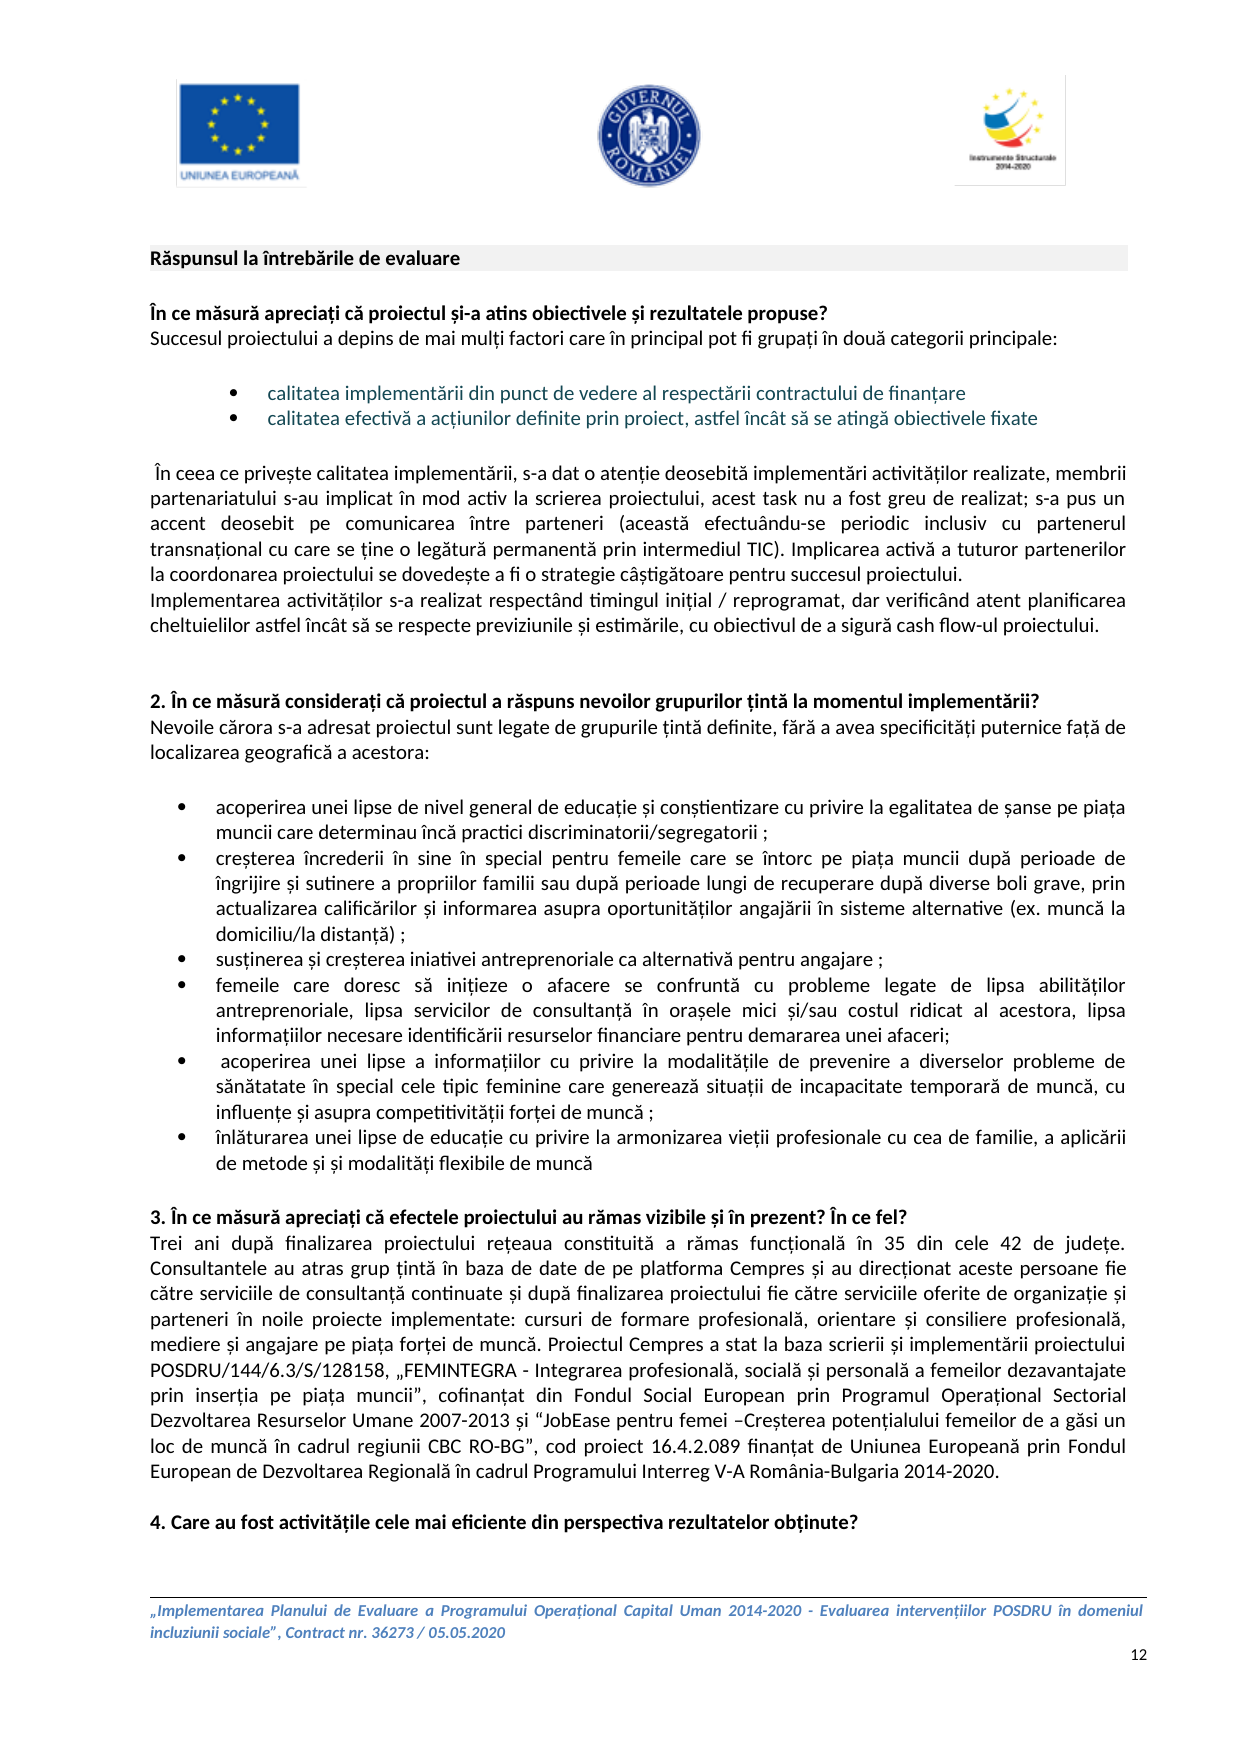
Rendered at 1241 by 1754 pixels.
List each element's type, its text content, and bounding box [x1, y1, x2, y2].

picture [175, 79, 308, 189]
text 3. În ce măsură apreciați că efectele proiectului au rămas vizibile și în prezent? În ce fel? [150, 1204, 1128, 1230]
list susținerea și creșterea iniativei antreprenoriale ca alternativă pentru angajare ; [178, 946, 1128, 972]
text Trei ani după finalizarea proiectului rețeaua constituită a rămas funcțională în 35 din cele 42 de județe. Consultantele au atras grup țintă în baza de date de pe platforma Cempres și au direcționat aceste persoane fie către serviciile de consultanță continuate și după finalizarea proiectului fie către serviciile oferite de organizație și parteneri în noile proiecte implementate: cursuri de formare profesională, orientare și consiliere profesională, mediere și angajare pe piața forței de muncă. Proiectul Cempres a stat la baza scrierii și implementării proiectului POSDRU/144/6.3/S/128158, „FEMINTEGRA - Integrarea profesională, socială și personală a femeilor dezavantajate prin inserția pe piața muncii”, cofinanțat din Fondul Social European prin Programul Operațional Sectorial Dezvoltarea Resurselor Umane 2007-2013 și “JobEase pentru femei –Creșterea potențialului femeilor de a găsi un loc de muncă în cadrul regiunii CBC RO-BG”, cod proiect 16.4.2.089 finanțat de Uniunea Europeană prin Fondul European de Dezvoltarea Regională în cadrul Programului Interreg V-A România-Bulgaria 2014-2020. [150, 1230, 1128, 1484]
list calitatea implementării din punct de vedere al respectării contractului de finanțare [230, 380, 1128, 405]
text Succesul proiectului a depins de mai mulți factori care în principal pot fi grupați în două categorii principale: [150, 325, 1128, 351]
list femeile care doresc să inițieze o afacere se confruntă cu probleme legate de lipsa abilităților antreprenoriale, lipsa servicilor de consultanță în orașele mici și/sau costul ridicat al acestora, lipsa informațiilor necesare identificării resurselor financiare pentru demararea unei afaceri; [178, 972, 1128, 1048]
text 2. În ce măsură considerați că proiectul a răspuns nevoilor grupurilor țintă la momentul implementării? [150, 688, 1128, 714]
list creșterea încrederii în sine în special pentru femeile care se întorc pe piața muncii după perioade de îngrijire și sutinere a propriilor familii sau după perioade lungi de recuperare după diverse boli grave, prin actualizarea calificărilor și informarea asupra oportunităților angajării în sisteme alternative (ex. muncă la domiciliu/la distanță) ; [178, 845, 1128, 946]
text În ceea ce privește calitatea implementării, s-a dat o atenție deosebită implementări activităților realizate, membrii partenariatului s-au implicat în mod activ la scrierea proiectului, acest task nu a fost greu de realizat; s-a pus un accent deosebit pe comunicarea între parteneri (această efectuându-se periodic inclusiv cu partenerul transnațional cu care se ține o legătură permanentă prin intermediul TIC). Implicarea activă a tuturor partenerilor la coordonarea proiectului se dovedește a fi o strategie câștigătoare pentru succesul proiectului. [150, 460, 1128, 587]
text În ce măsură apreciați că proiectul și-a atins obiectivele și rezultatele propuse? [150, 300, 1128, 325]
text Implementarea activităților s-a realizat respectând timingul inițial / reprogramat, dar verificând atent planificarea cheltuielilor astfel încât să se respecte previziunile și estimările, cu obiectivul de a sigură cash flow-ul proiectului. [150, 587, 1128, 638]
picture [596, 84, 707, 189]
list acoperirea unei lipse a informațiilor cu privire la modalitățile de prevenire a diverselor probleme de sănătatate în special cele tipic feminine care generează situații de incapacitate temporară de muncă, cu influențe și asupra competitivității forței de muncă ; [178, 1048, 1128, 1124]
text 4. Care au fost activitățile cele mai eficiente din perspectiva rezultatelor obținute? [150, 1509, 1128, 1535]
list acoperirea unei lipse de nivel general de educație și conștientizare cu privire la egalitatea de șanse pe piața muncii care determinau încă practici discriminatorii/segregatorii ; [178, 794, 1128, 845]
list înlăturarea unei lipse de educație cu privire la armonizarea vieții profesionale cu cea de familie, a aplicării de metode și și modalități flexibile de muncă [178, 1124, 1128, 1175]
list calitatea efectivă a acțiunilor definite prin proiect, astfel încât să se atingă obiectivele fixate [230, 405, 1128, 431]
subtitle Răspunsul la întrebările de evaluare [150, 245, 1128, 271]
text Nevoile cărora s-a adresat proiectul sunt legate de grupurile țintă definite, fără a avea specificități puternice față de localizarea geografică a acestora: [150, 714, 1128, 765]
picture [954, 75, 1069, 189]
